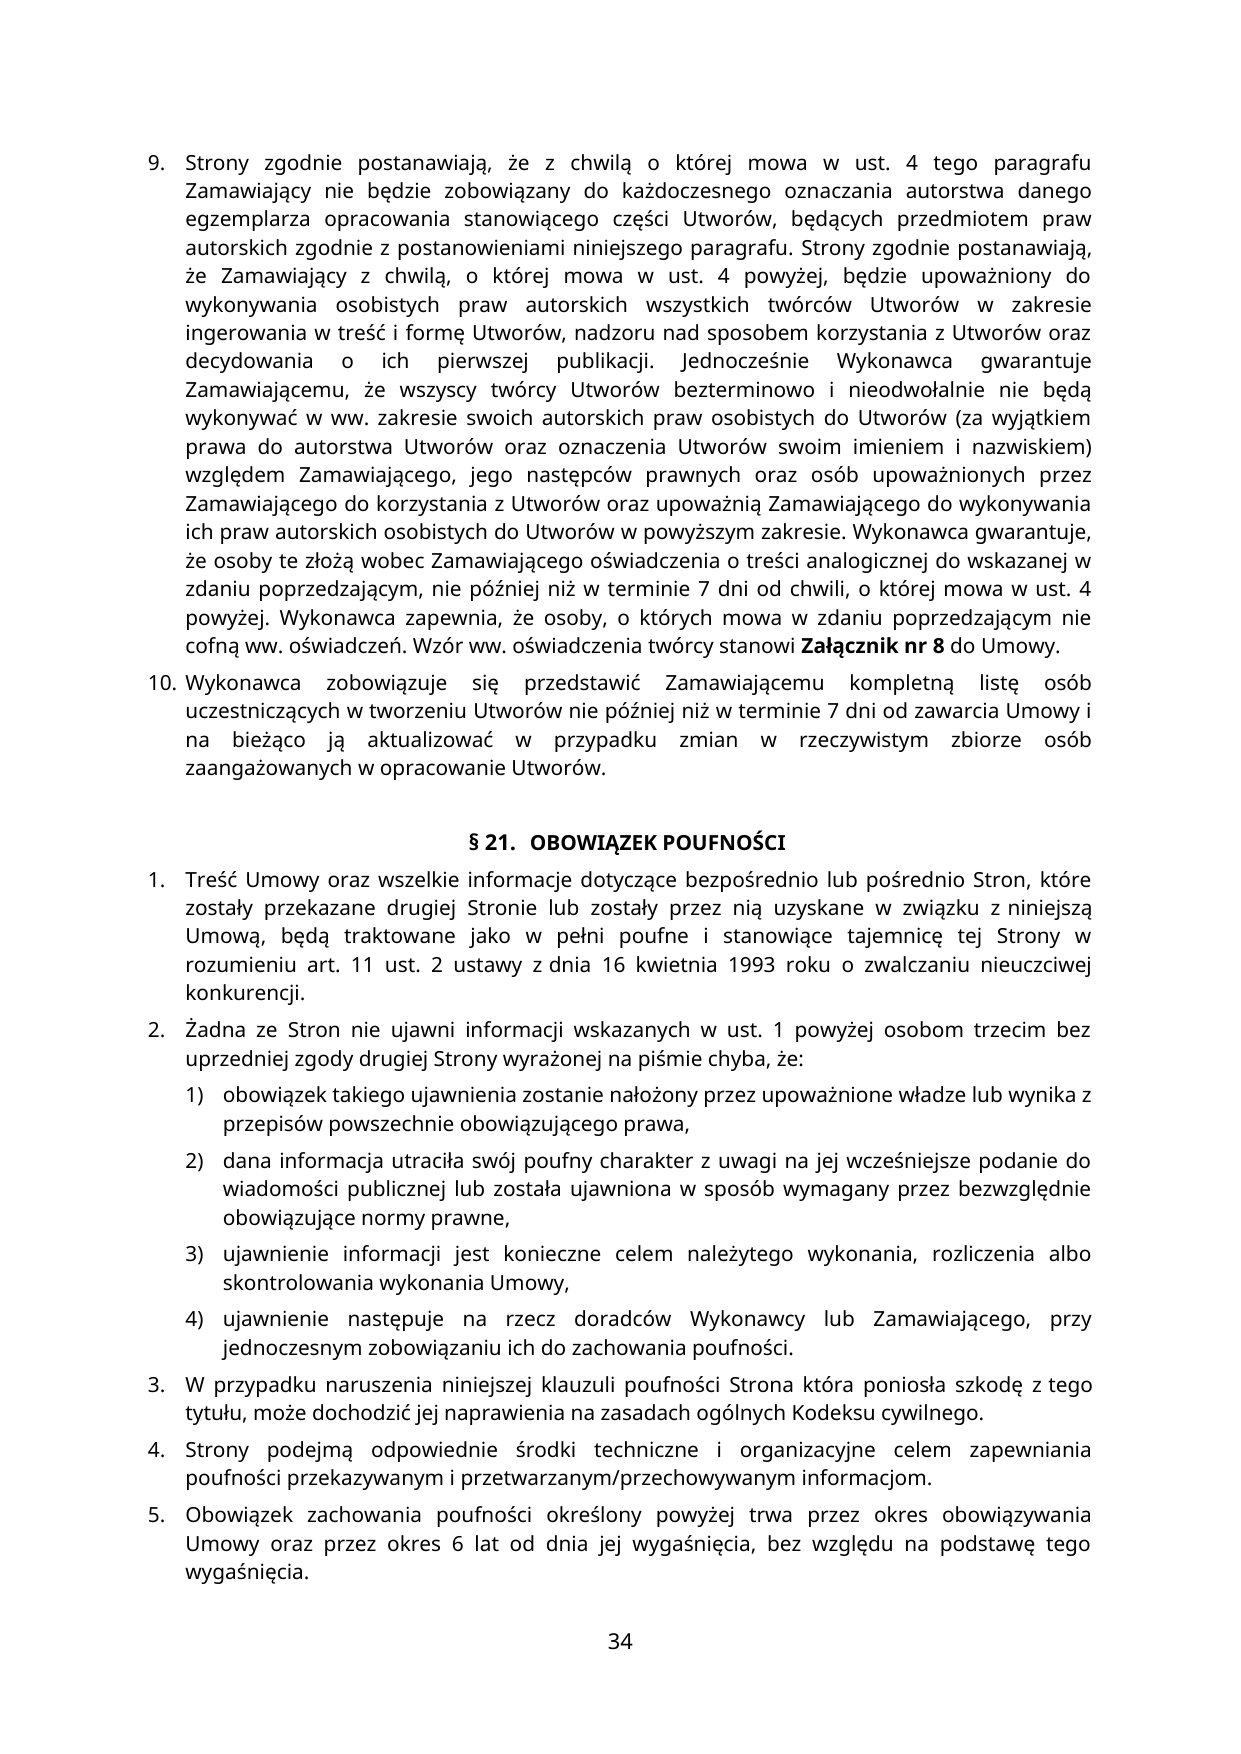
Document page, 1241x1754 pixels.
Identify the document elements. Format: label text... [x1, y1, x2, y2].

list ujawnienie następuje na rzecz doradców Wykonawcy lub Zamawiającego, przy jednoczesnym zobowiązaniu ich do zachowania poufności. [185, 1304, 1093, 1361]
list Obowiązek zachowania poufności określony powyżej trwa przez okres obowiązywania Umowy oraz przez okres 6 lat od dnia jej wygaśnięcia, bez względu na podstawę tego wygaśnięcia. [148, 1500, 1093, 1586]
list Treść Umowy oraz wszelkie informacje dotyczące bezpośrednio lub pośrednio Stron, które zostały przekazane drugiej Stronie lub zostały przez nią uzyskane w związku z niniejszą Umową, będą traktowane jako w pełni poufne i stanowiące tajemnicę tej Strony w rozumieniu art. 11 ust. 2 ustawy z dnia 16 kwietnia 1993 roku o zwalczaniu nieuczciwej konkurencji. [148, 865, 1093, 1007]
list ujawnienie informacji jest konieczne celem należytego wykonania, rozliczenia albo skontrolowania wykonania Umowy, [185, 1239, 1093, 1296]
list OBOWIĄZEK POUFNOŚCI [185, 827, 1093, 856]
list obowiązek takiego ujawnienia zostanie nałożony przez upoważnione władze lub wynika z przepisów powszechnie obowiązującego prawa, [185, 1081, 1093, 1137]
list Strony podejmą odpowiednie środki techniczne i organizacyjne celem zapewniania poufności przekazywanym i przetwarzanym/przechowywanym informacjom. [148, 1435, 1093, 1492]
list Żadna ze Stron nie ujawni informacji wskazanych w ust. 1 powyżej osobom trzecim bez uprzedniej zgody drugiej Strony wyrażonej na piśmie chyba, że: [148, 1015, 1093, 1072]
list dana informacja utraciła swój poufny charakter z uwagi na jej wcześniejsze podanie do wiadomości publicznej lub została ujawniona w sposób wymagany przez bezwzględnie obowiązujące normy prawne, [185, 1146, 1093, 1231]
list Strony zgodnie postanawiają, że z chwilą o której mowa w ust. 4 tego paragrafu Zamawiający nie będzie zobowiązany do każdoczesnego oznaczania autorstwa danego egzemplarza opracowania stanowiącego części Utworów, będących przedmiotem praw autorskich zgodnie z postanowieniami niniejszego paragrafu. Strony zgodnie postanawiają, że Zamawiający z chwilą, o której mowa w ust. 4 powyżej, będzie upoważniony do wykonywania osobistych praw autorskich wszystkich twórców Utworów w zakresie ingerowania w treść i formę Utworów, nadzoru nad sposobem korzystania z Utworów oraz decydowania o ich pierwszej publikacji. Jednocześnie Wykonawca gwarantuje Zamawiającemu, że wszyscy twórcy Utworów bezterminowo i nieodwołalnie nie będą wykonywać w ww. zakresie swoich autorskich praw osobistych do Utworów (za wyjątkiem prawa do autorstwa Utworów oraz oznaczenia Utworów swoim imieniem i nazwiskiem) względem Zamawiającego, jego następców prawnych oraz osób upoważnionych przez Zamawiającego do korzystania z Utworów oraz upoważnią Zamawiającego do wykonywania ich praw autorskich osobistych do Utworów w powyższym zakresie. Wykonawca gwarantuje, że osoby te złożą wobec Zamawiającego oświadczenia o treści analogicznej do wskazanej w zdaniu poprzedzającym, nie później niż w terminie 7 dni od chwili, o której mowa w ust. 4 powyżej. Wykonawca zapewnia, że osoby, o których mowa w zdaniu poprzedzającym nie cofną ww. oświadczeń. Wzór ww. oświadczenia twórcy stanowi Załącznik nr 8 do Umowy. [148, 148, 1093, 659]
list Wykonawca zobowiązuje się przedstawić Zamawiającemu kompletną listę osób uczestniczących w tworzeniu Utworów nie później niż w terminie 7 dni od zawarcia Umowy i na bieżąco ją aktualizować w przypadku zmian w rzeczywistym zbiorze osób zaangażowanych w opracowanie Utworów. [148, 668, 1093, 782]
list W przypadku naruszenia niniejszej klauzuli poufności Strona która poniosła szkodę z tego tytułu, może dochodzić jej naprawienia na zasadach ogólnych Kodeksu cywilnego. [148, 1370, 1093, 1427]
